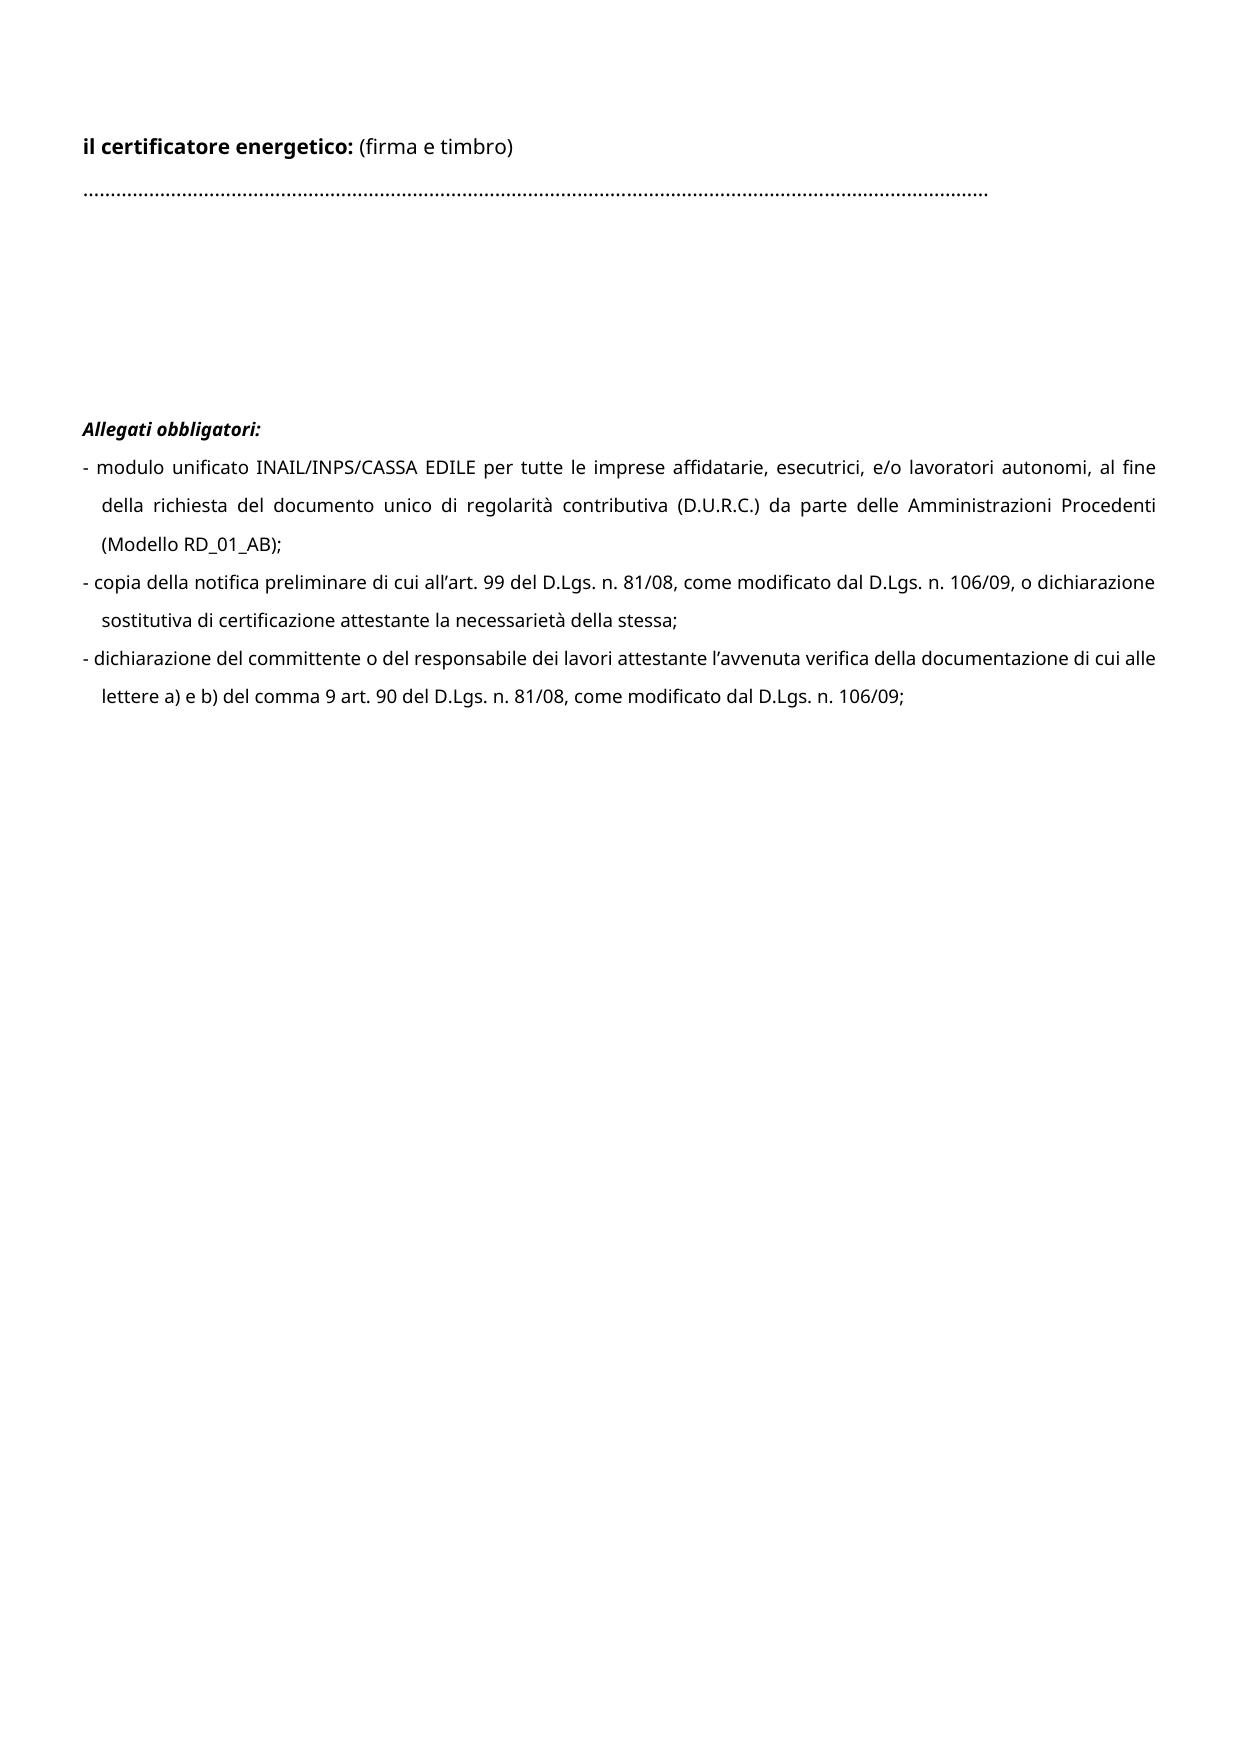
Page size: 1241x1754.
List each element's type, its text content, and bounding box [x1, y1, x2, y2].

text - copia della notifica preliminare di cui all’art. 99 del D.Lgs. n. 81/08, come modificato dal D.Lgs. n. 106/09, o dichiarazione sostitutiva di certificazione attestante la necessarietà della stessa; [83, 569, 1157, 633]
text Allegati obbligatori: [83, 416, 1157, 442]
text il certificatore energetico: (firma e timbro) [83, 132, 1157, 160]
text - modulo unificato INAIL/INPS/CASSA EDILE per tutte le imprese affidatarie, esecutrici, e/o lavoratori autonomi, al fine della richiesta del documento unico di regolarità contributiva (D.U.R.C.) da parte delle Amministrazioni Procedenti (Modello RD_01_AB); [83, 454, 1157, 556]
text - dichiarazione del committente o del responsabile dei lavori attestante l’avvenuta verifica della documentazione di cui alle lettere a) e b) del comma 9 art. 90 del D.Lgs. n. 81/08, come modificato dal D.Lgs. n. 106/09; [83, 646, 1157, 709]
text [83, 174, 1157, 203]
